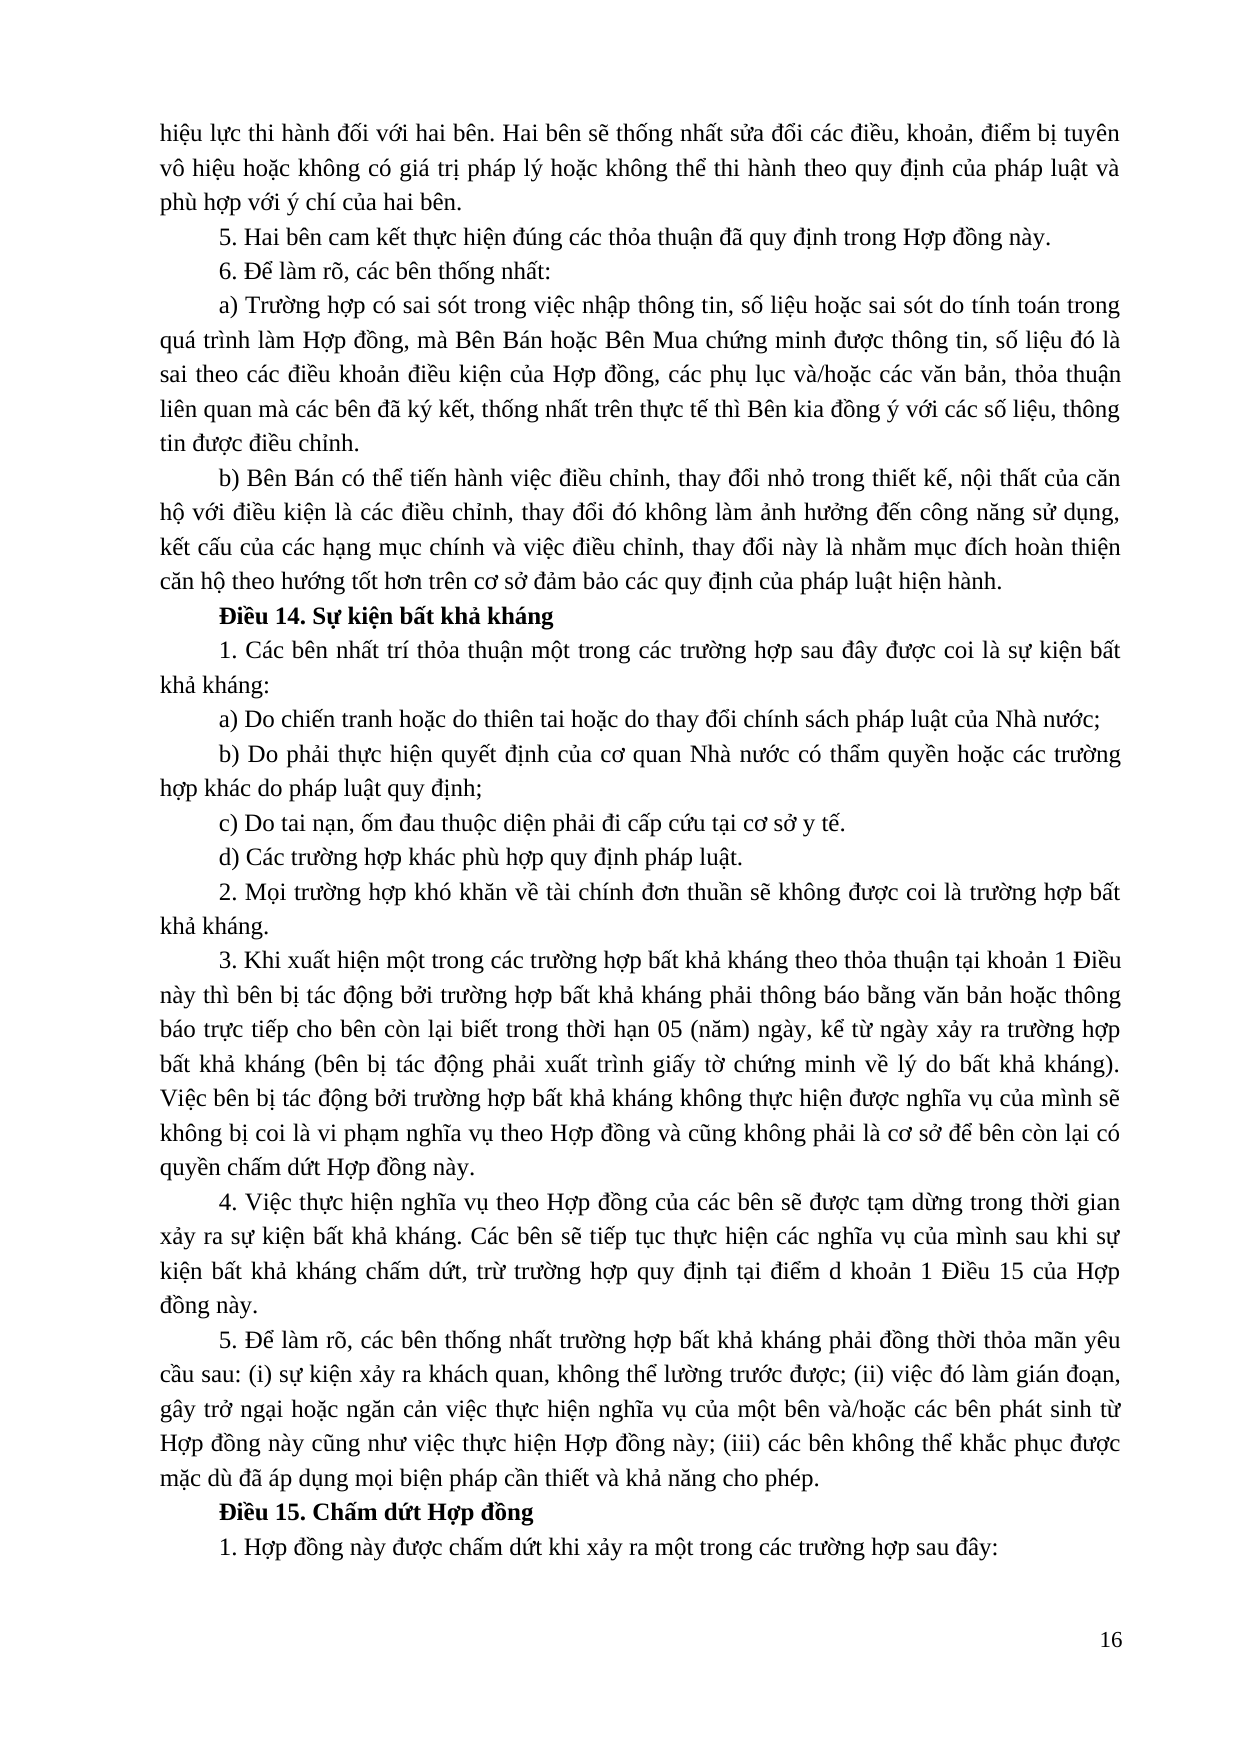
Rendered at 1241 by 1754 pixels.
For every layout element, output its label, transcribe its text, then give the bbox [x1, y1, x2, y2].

list b) Do phải thực hiện quyết định của cơ quan Nhà nước có thẩm quyền hoặc các trường hợp khác do pháp luật quy định; [159, 739, 1122, 802]
list d) Các trường hợp khác phù hợp quy định pháp luật. [159, 842, 1122, 871]
list 4. Việc thực hiện nghĩa vụ theo Hợp đồng của các bên sẽ được tạm dừng trong thời gian xảy ra sự kiện bất khả kháng. Các bên sẽ tiếp tục thực hiện các nghĩa vụ của mình sau khi sự kiện bất khả kháng chấm dứt, trừ trường hợp quy định tại điểm d khoản 1 Điều 15 của Hợp đồng này. [159, 1187, 1122, 1319]
list c) Do tai nạn, ốm đau thuộc diện phải đi cấp cứu tại cơ sở y tế. [159, 808, 1122, 836]
list a) Trường hợp có sai sót trong việc nhập thông tin, số liệu hoặc sai sót do tính toán trong quá trình làm Hợp đồng, mà Bên Bán hoặc Bên Mua chứng minh được thông tin, số liệu đó là sai theo các điều khoản điều kiện của Hợp đồng, các phụ lục và/hoặc các văn bản, thỏa thuận liên quan mà các bên đã ký kết, thống nhất trên thực tế thì Bên kia đồng ý với các số liệu, thông tin được điều chỉnh. [159, 291, 1122, 457]
list 6. Để làm rõ, các bên thống nhất: [159, 256, 1122, 285]
list 2. Mọi trường hợp khó khăn về tài chính đơn thuần sẽ không được coi là trường hợp bất khả kháng. [159, 877, 1122, 940]
list 1. Các bên nhất trí thỏa thuận một trong các trường hợp sau đây được coi là sự kiện bất khả kháng: [159, 635, 1122, 698]
list b) Bên Bán có thể tiến hành việc điều chỉnh, thay đổi nhỏ trong thiết kế, nội thất của căn hộ với điều kiện là các điều chỉnh, thay đổi đó không làm ảnh hưởng đến công năng sử dụng, kết cấu của các hạng mục chính và việc điều chỉnh, thay đổi này là nhằm mục đích hoàn thiện căn hộ theo hướng tốt hơn trên cơ sở đảm bảo các quy định của pháp luật hiện hành. [159, 463, 1122, 595]
list Điều 14. Sự kiện bất khả kháng [159, 601, 1122, 629]
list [159, 118, 1122, 216]
list 5. Để làm rõ, các bên thống nhất trường hợp bất khả kháng phải đồng thời thỏa mãn yêu cầu sau: (i) sự kiện xảy ra khách quan, không thể lường trước được; (ii) việc đó làm gián đoạn, gây trở ngại hoặc ngăn cản việc thực hiện nghĩa vụ của một bên và/hoặc các bên phát sinh từ Hợp đồng này cũng như việc thực hiện Hợp đồng này; (iii) các bên không thể khắc phục được mặc dù đã áp dụng mọi biện pháp cần thiết và khả năng cho phép. [159, 1325, 1122, 1492]
list Điều 15. Chấm dứt Hợp đồng [159, 1497, 1122, 1526]
list 1. Hợp đồng này được chấm dứt khi xảy ra một trong các trường hợp sau đây: [159, 1532, 1122, 1561]
list a) Do chiến tranh hoặc do thiên tai hoặc do thay đổi chính sách pháp luật của Nhà nước; [159, 704, 1122, 733]
list 3. Khi xuất hiện một trong các trường hợp bất khả kháng theo thỏa thuận tại khoản 1 Điều này thì bên bị tác động bởi trường hợp bất khả kháng phải thông báo bằng văn bản hoặc thông báo trực tiếp cho bên còn lại biết trong thời hạn 05 (năm) ngày, kể từ ngày xảy ra trường hợp bất khả kháng (bên bị tác động phải xuất trình giấy tờ chứng minh về lý do bất khả kháng). Việc bên bị tác động bởi trường hợp bất khả kháng không thực hiện được nghĩa vụ của mình sẽ không bị coi là vi phạm nghĩa vụ theo Hợp đồng và cũng không phải là cơ sở để bên còn lại có quyền chấm dứt Hợp đồng này. [159, 946, 1122, 1181]
list 5. Hai bên cam kết thực hiện đúng các thỏa thuận đã quy định trong Hợp đồng này. [159, 222, 1122, 250]
